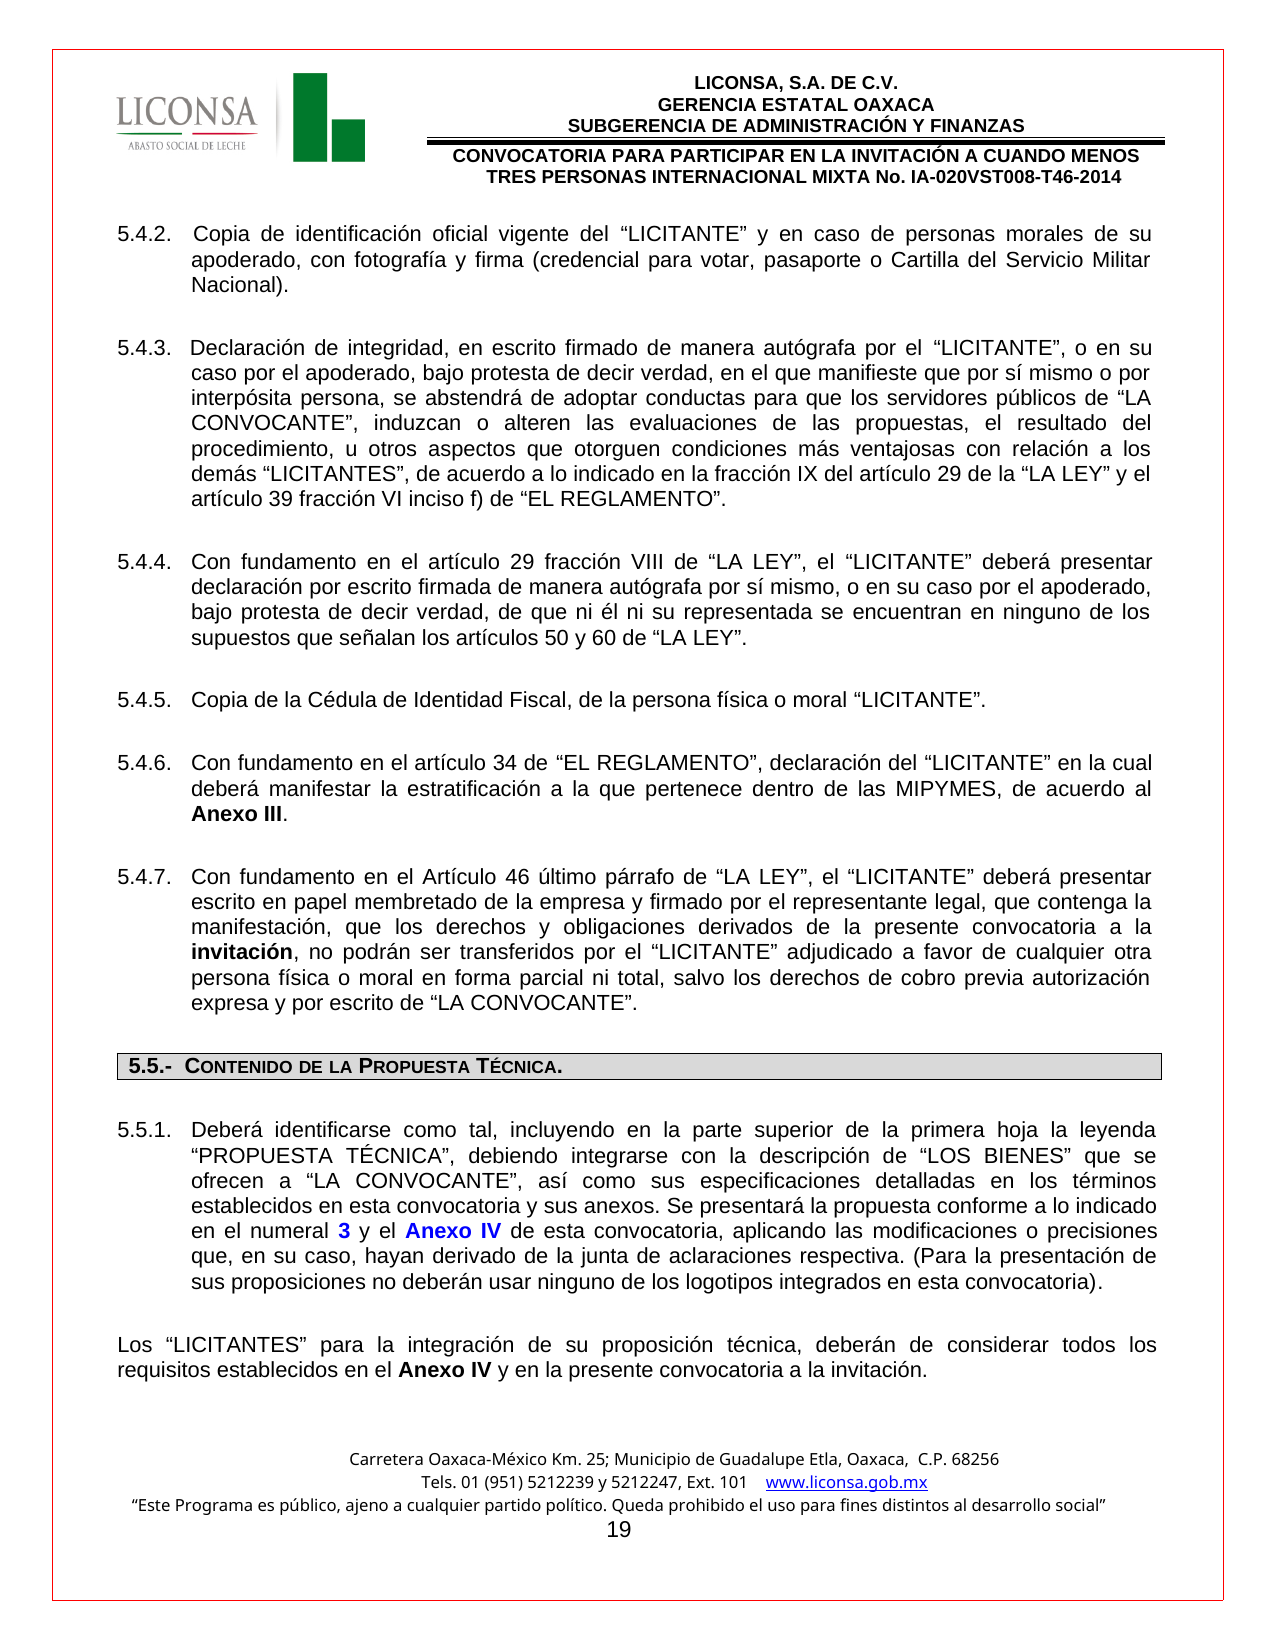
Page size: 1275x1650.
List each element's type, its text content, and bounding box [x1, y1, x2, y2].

text 5.4.2. Copia de identificación oficial vigente del “LICITANTE” y en caso de personas morales de su apoderado, con fotografía y firma (credencial para votar, pasaporte o Cartilla del Servicio Militar Nacional). [117, 221, 1153, 297]
text 5.4.4. Con fundamento en el artículo 29 fracción VIII de “LA LEY”, el “LICITANTE” deberá presentar declaración por escrito firmada de manera autógrafa por sí mismo, o en su caso por el apoderado, bajo protesta de decir verdad, de que ni él ni su representada se encuentran en ninguno de los supuestos que señalan los artículos 50 y 60 de “LA LEY”. [117, 549, 1153, 650]
text Los “LICITANTES” para la integración de su proposición técnica, deberán de considerar todos los requisitos establecidos en el Anexo IV y en la presente convocatoria a la invitación. [117, 1332, 1158, 1382]
text 5.5.1. Deberá identificarse como tal, incluyendo en la parte superior de la primera hoja la leyenda “PROPUESTA TÉCNICA”, debiendo integrarse con la descripción de “LOS BIENES” que se ofrecen a “LA CONVOCANTE”, así como sus especificaciones detalladas en los términos establecidos en esta convocatoria y sus anexos. Se presentará la propuesta conforme a lo indicado en el numeral 3 y el Anexo IV de esta convocatoria, aplicando las modificaciones o precisiones que, en su caso, hayan derivado de la junta de aclaraciones respectiva. (Para la presentación de sus proposiciones no deberán usar ninguno de los logotipos integrados en esta convocatoria). [117, 1117, 1158, 1294]
picture [116, 71, 365, 166]
text 5.4.5. Copia de la Cédula de Identidad Fiscal, de la persona física o moral “LICITANTE”. [117, 687, 1158, 713]
table_header 5.5.- Contenido de la Propuesta Técnica. [118, 1054, 1161, 1079]
text 5.4.7. Con fundamento en el Artículo 46 último párrafo de “LA LEY”, el “LICITANTE” deberá presentar escrito en papel membretado de la empresa y firmado por el representante legal, que contenga la manifestación, que los derechos y obligaciones derivados de la presente convocatoria a la invitación, no podrán ser transferidos por el “LICITANTE” adjudicado a favor de cualquier otra persona física o moral en forma parcial ni total, salvo los derechos de cobro previa autorización expresa y por escrito de “LA CONVOCANTE”. [117, 864, 1153, 1015]
text 5.4.3. Declaración de integridad, en escrito firmado de manera autógrafa por el “LICITANTE”, o en su caso por el apoderado, bajo protesta de decir verdad, en el que manifieste que por sí mismo o por interpósita persona, se abstendrá de adoptar conductas para que los servidores públicos de “LA CONVOCANTE”, induzcan o alteren las evaluaciones de las propuestas, el resultado del procedimiento, u otros aspectos que otorguen condiciones más ventajosas con relación a los demás “LICITANTES”, de acuerdo a lo indicado en la fracción IX del artículo 29 de la “LA LEY” y el artículo 39 fracción VI inciso f) de “EL REGLAMENTO”. [117, 335, 1153, 511]
text 5.4.6. Con fundamento en el artículo 34 de “EL REGLAMENTO”, declaración del “LICITANTE” en la cual deberá manifestar la estratificación a la que pertenece dentro de las MIPYMES, de acuerdo al Anexo III. [117, 750, 1153, 826]
